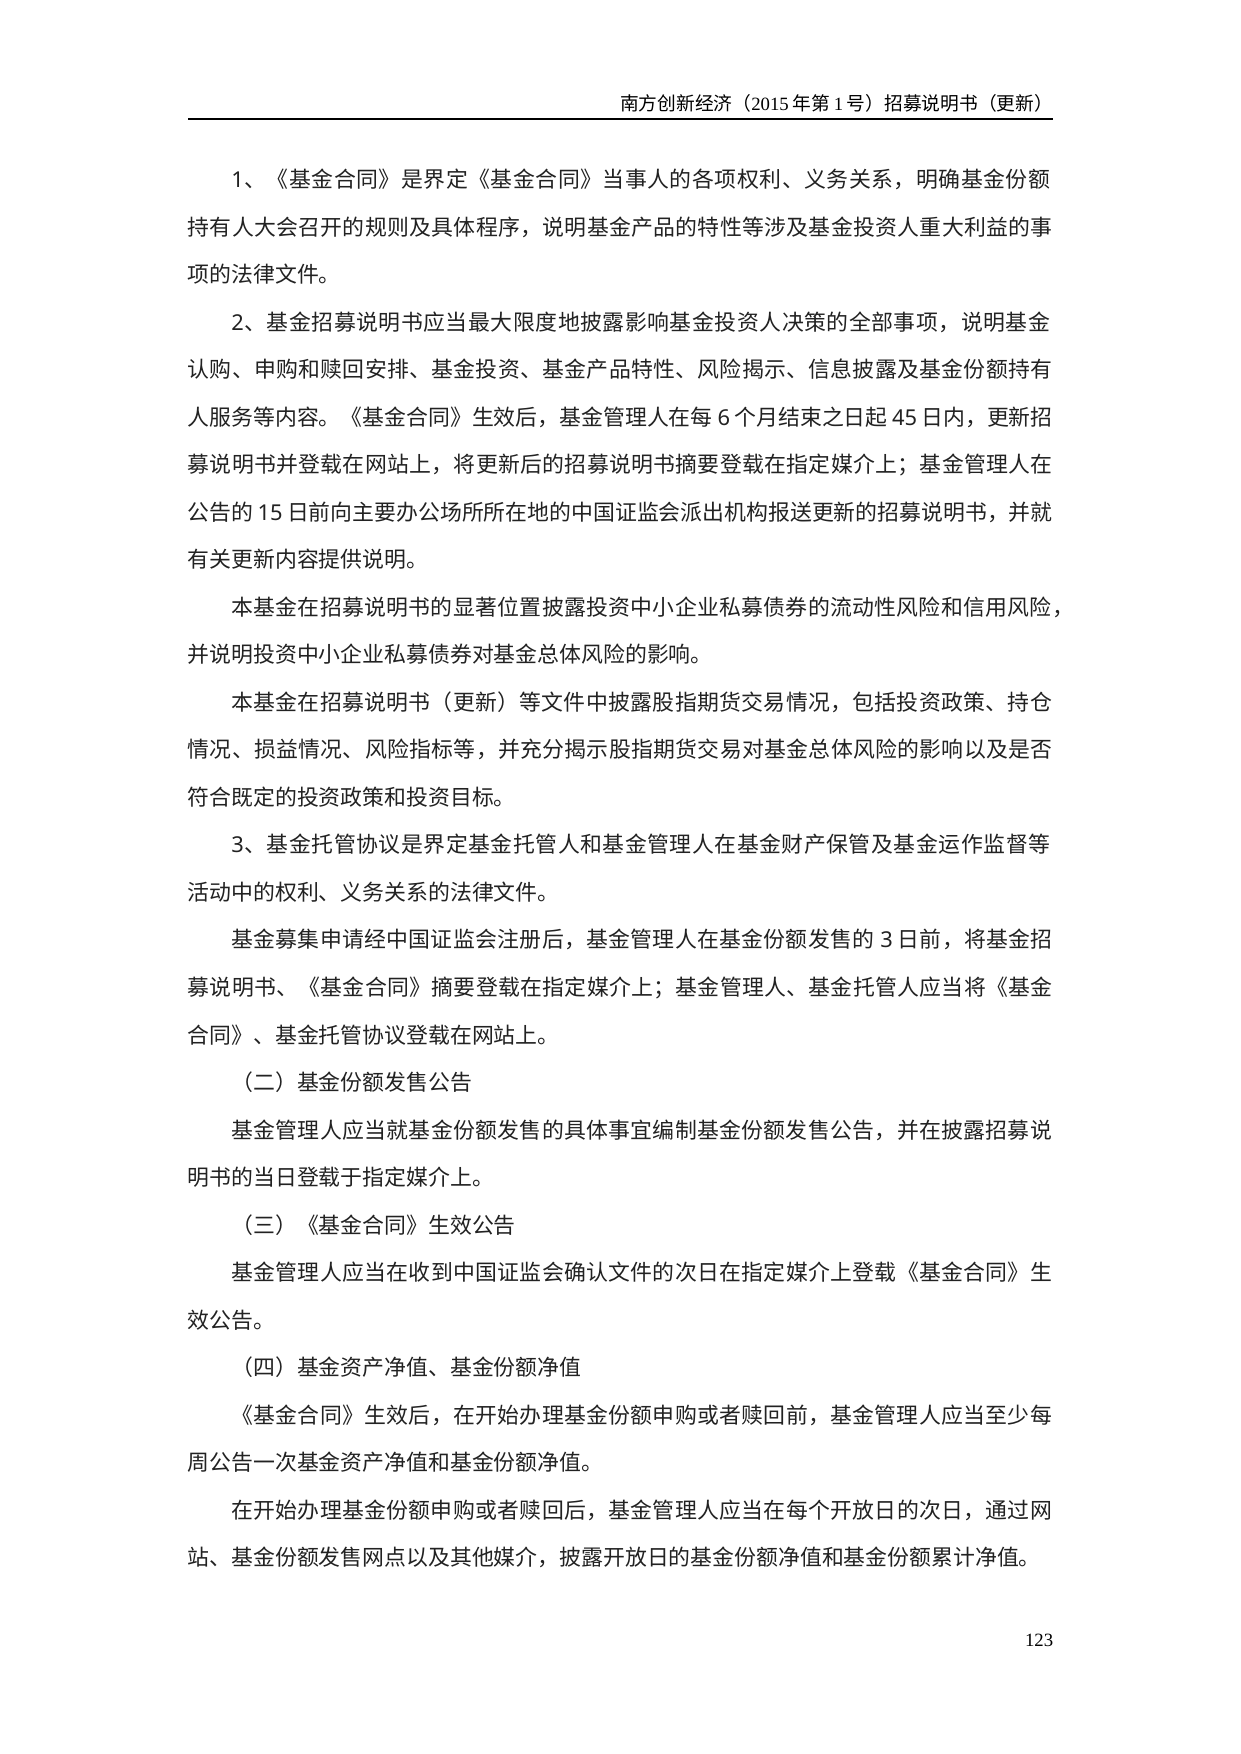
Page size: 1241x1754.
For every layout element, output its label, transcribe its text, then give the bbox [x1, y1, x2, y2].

text 《基金合同》生效后，在开始办理基金份额申购或者赎回前，基金管理人应当至少每周公告一次基金资产净值和基金份额净值。 [187, 1398, 1053, 1477]
text 1、《基金合同》是界定《基金合同》当事人的各项权利、义务关系，明确基金份额持有人大会召开的规则及具体程序，说明基金产品的特性等涉及基金投资人重大利益的事项的法律文件。 [187, 162, 1053, 289]
text 基金管理人应当就基金份额发售的具体事宜编制基金份额发售公告，并在披露招募说明书的当日登载于指定媒介上。 [187, 1113, 1053, 1192]
text 本基金在招募说明书（更新）等文件中披露股指期货交易情况，包括投资政策、持仓情况、损益情况、风险指标等，并充分揭示股指期货交易对基金总体风险的影响以及是否符合既定的投资政策和投资目标。 [187, 685, 1053, 812]
text 2、基金招募说明书应当最大限度地披露影响基金投资人决策的全部事项，说明基金认购、申购和赎回安排、基金投资、基金产品特性、风险揭示、信息披露及基金份额持有人服务等内容。《基金合同》生效后，基金管理人在每6个月结束之日起45日内，更新招募说明书并登载在网站上，将更新后的招募说明书摘要登载在指定媒介上；基金管理人在公告的15日前向主要办公场所所在地的中国证监会派出机构报送更新的招募说明书，并就有关更新内容提供说明。 [187, 304, 1053, 574]
text （三）《基金合同》生效公告 [187, 1208, 1053, 1239]
text 本基金在招募说明书的显著位置披露投资中小企业私募债券的流动性风险和信用风险，并说明投资中小企业私募债券对基金总体风险的影响。 [187, 590, 1053, 669]
text 基金募集申请经中国证监会注册后，基金管理人在基金份额发售的3日前，将基金招募说明书、《基金合同》摘要登载在指定媒介上；基金管理人、基金托管人应当将《基金合同》、基金托管协议登载在网站上。 [187, 922, 1053, 1049]
text （四）基金资产净值、基金份额净值 [187, 1350, 1053, 1382]
text 3、基金托管协议是界定基金托管人和基金管理人在基金财产保管及基金运作监督等活动中的权利、义务关系的法律文件。 [187, 827, 1053, 907]
text 基金管理人应当在收到中国证监会确认文件的次日在指定媒介上登载《基金合同》生效公告。 [187, 1255, 1053, 1334]
text 在开始办理基金份额申购或者赎回后，基金管理人应当在每个开放日的次日，通过网站、基金份额发售网点以及其他媒介，披露开放日的基金份额净值和基金份额累计净值。 [187, 1493, 1053, 1572]
text （二）基金份额发售公告 [187, 1065, 1053, 1097]
